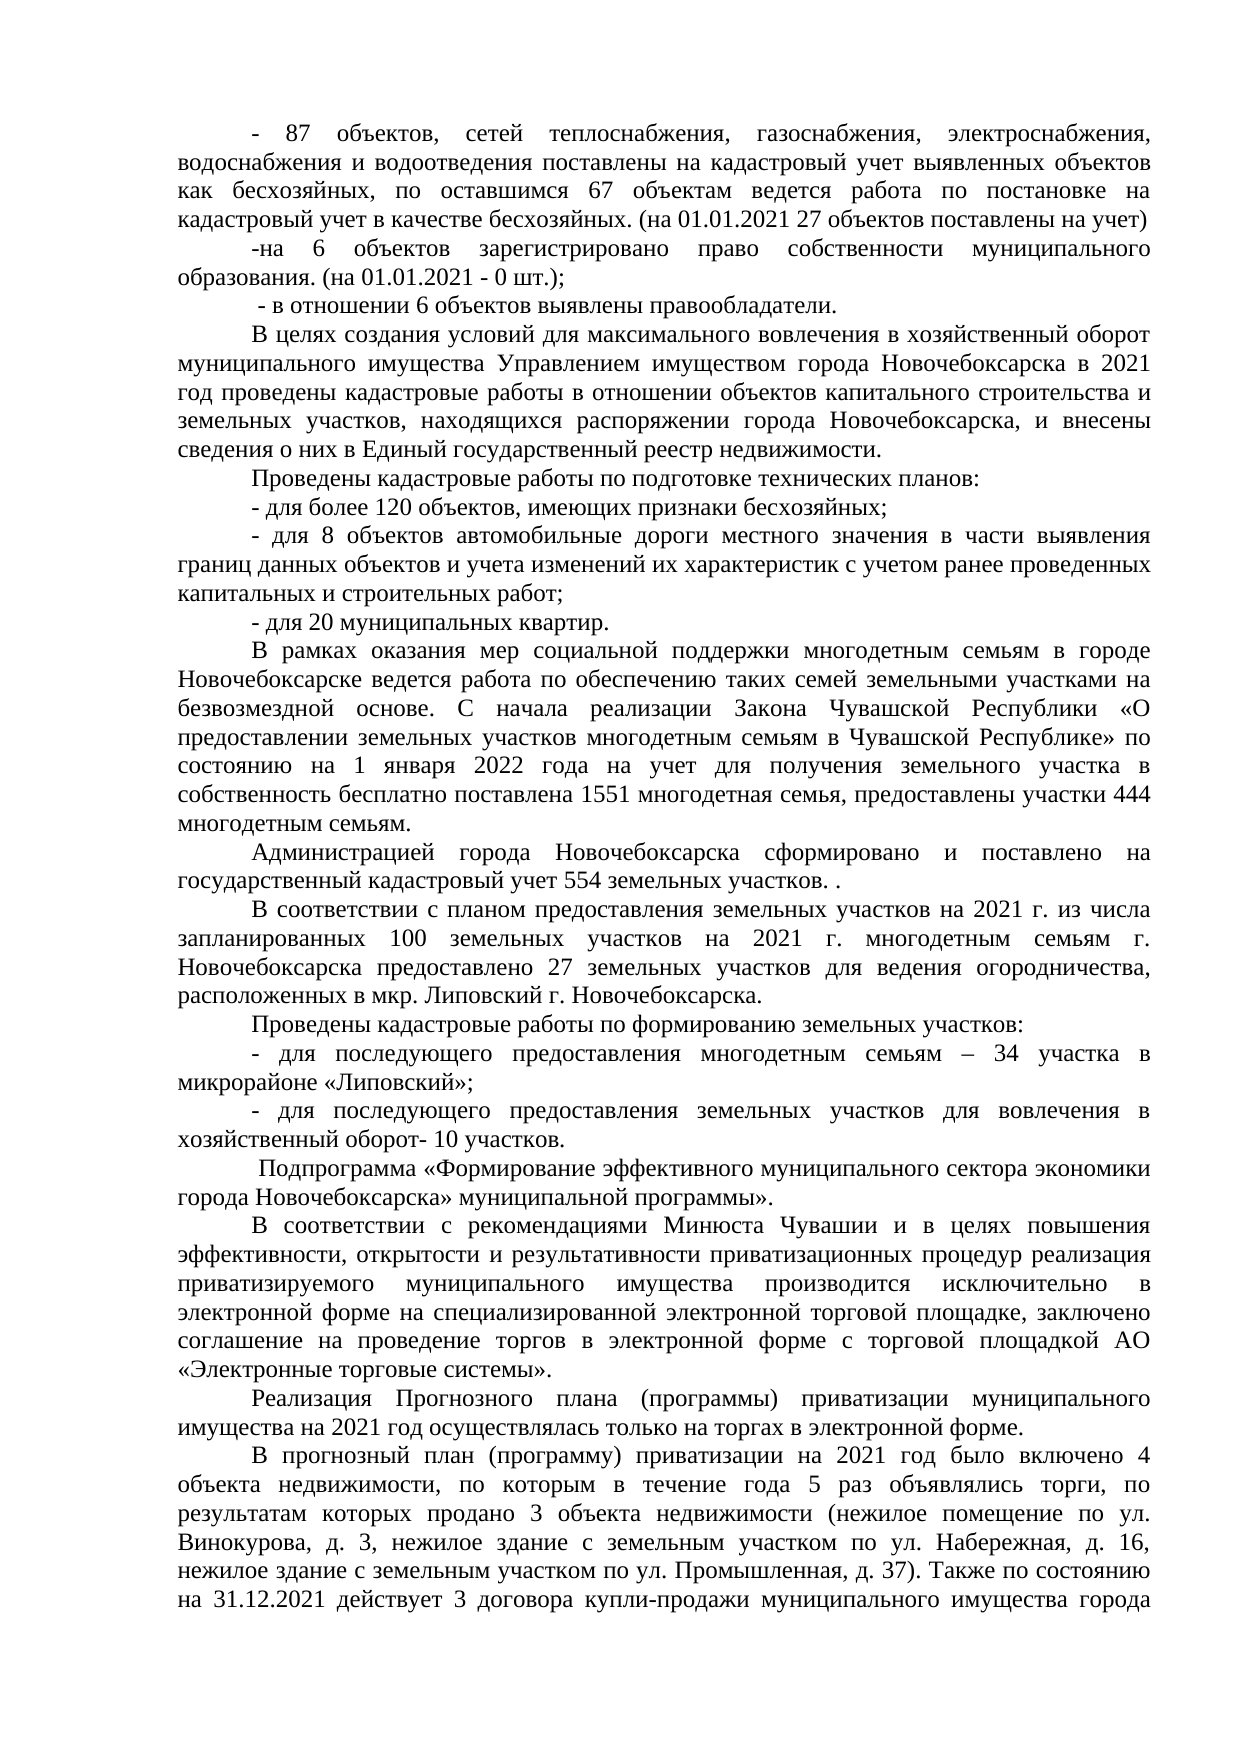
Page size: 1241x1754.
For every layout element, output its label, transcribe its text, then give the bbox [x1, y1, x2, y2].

text Проведены кадастровые работы по подготовке технических планов: [177, 463, 1152, 492]
text - для последующего предоставления земельных участков для вовлечения в хозяйственный оборот- 10 участков. [177, 1096, 1152, 1153]
text - 87 объектов, сетей теплоснабжения, газоснабжения, электроснабжения, водоснабжения и водоотведения поставлены на кадастровый учет выявленных объектов как бесхозяйных, по оставшимся 67 объектам ведется работа по постановке на кадастровый учет в качестве бесхозяйных. (на 01.01.2021 27 объектов поставлены на учет) [177, 118, 1152, 233]
text В соответствии с планом предоставления земельных участков на 2021 г. из числа запланированных 100 земельных участков на 2021 г. многодетным семьям г. Новочебоксарска предоставлено 27 земельных участков для ведения огородничества, расположенных в мкр. Липовский г. Новочебоксарска. [177, 894, 1152, 1009]
text -на 6 объектов зарегистрировано право собственности муниципального образования. (на 01.01.2021 - 0 шт.); [177, 233, 1152, 291]
text В соответствии с рекомендациями Минюста Чувашии и в целях повышения эффективности, открытости и результативности приватизационных процедур реализация приватизируемого муниципального имущества производится исключительно в электронной форме на специализированной электронной торговой площадке, заключено соглашение на проведение торгов в электронной форме с торговой площадкой АО «Электронные торговые системы». [177, 1211, 1152, 1383]
text - для последующего предоставления многодетным семьям – 34 участка в микрорайоне «Липовский»; [177, 1038, 1152, 1096]
text - для более 120 объектов, имеющих признаки бесхозяйных; [177, 492, 1152, 521]
text В рамках оказания мер социальной поддержки многодетным семьям в городе Новочебоксарске ведется работа по обеспечению таких семей земельными участками на безвозмездной основе. С начала реализации Закона Чувашской Республики «О предоставлении земельных участков многодетным семьям в Чувашской Республике» по состоянию на 1 января 2022 года на учет для получения земельного участка в собственность бесплатно поставлена 1551 многодетная семья, предоставлены участки 444 многодетным семьям. [177, 636, 1152, 837]
text Реализация Прогнозного плана (программы) приватизации муниципального имущества на 2021 год осуществлялась только на торгах в электронной форме. [177, 1383, 1152, 1441]
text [177, 1441, 1152, 1613]
text - для 8 объектов автомобильные дороги местного значения в части выявления границ данных объектов и учета изменений их характеристик с учетом ранее проведенных капитальных и строительных работ; [177, 521, 1152, 607]
text В целях создания условий для максимального вовлечения в хозяйственный оборот муниципального имущества Управлением имуществом города Новочебоксарска в 2021 год проведены кадастровые работы в отношении объектов капитального строительства и земельных участков, находящихся распоряжении города Новочебоксарска, и внесены сведения о них в Единый государственный реестр недвижимости. [177, 319, 1152, 463]
text - для 20 муниципальных квартир. [177, 607, 1152, 636]
text Администрацией города Новочебоксарска сформировано и поставлено на государственный кадастровый учет 554 земельных участков. . [177, 837, 1152, 894]
text Подпрограмма «Формирование эффективного муниципального сектора экономики города Новочебоксарска» муниципальной программы». [177, 1153, 1152, 1211]
text Проведены кадастровые работы по формированию земельных участков: [177, 1009, 1152, 1038]
text - в отношении 6 объектов выявлены правообладатели. [177, 291, 1152, 319]
